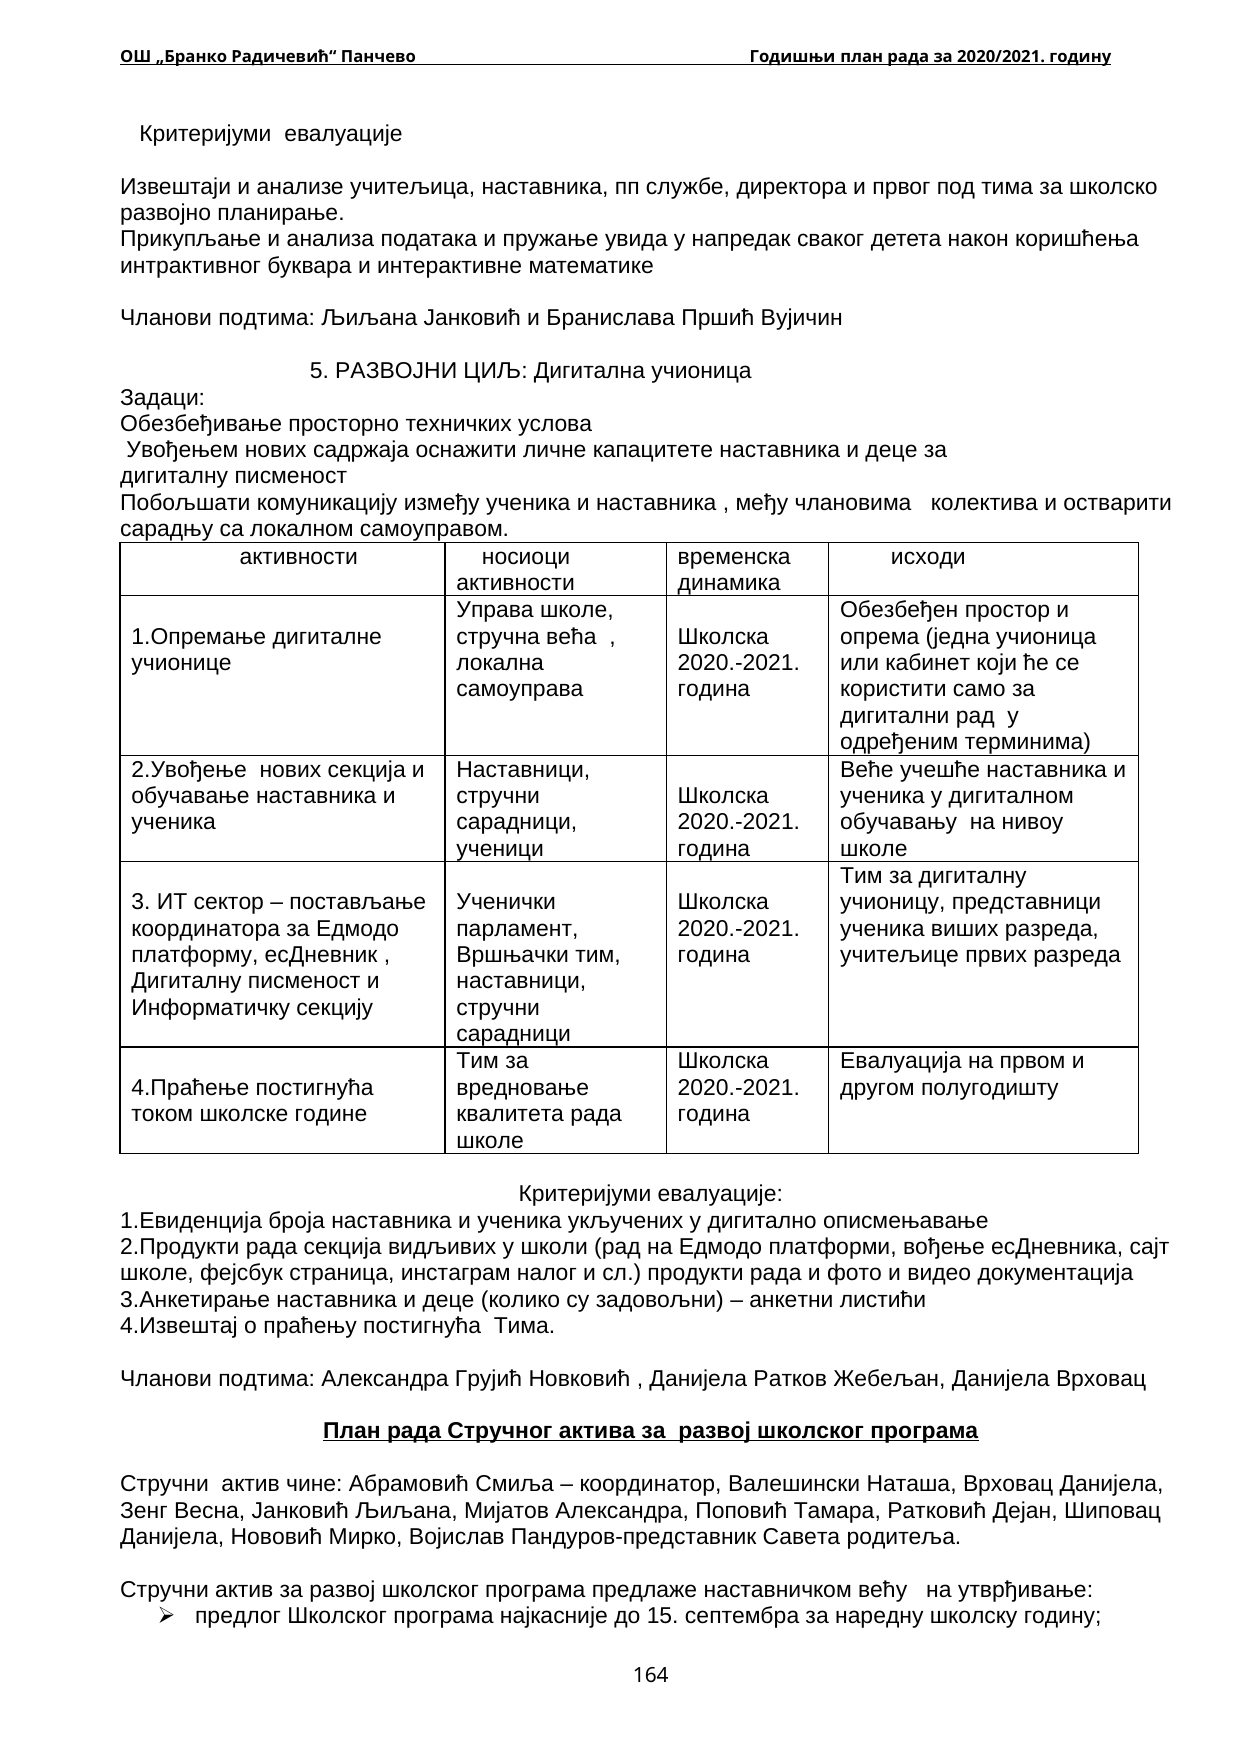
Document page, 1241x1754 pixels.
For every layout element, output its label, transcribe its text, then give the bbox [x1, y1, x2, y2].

text Извештаји и анализе учитељица, наставника, пп службе, директора и првог под тима за школско развојно планирање. [120, 173, 1181, 225]
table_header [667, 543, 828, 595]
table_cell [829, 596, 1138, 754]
text 1.Евиденција броја наставника и ученика укључених у дигитално описмењавање [120, 1207, 1181, 1233]
text 4.Извештај о праћењу постигнућа Тима. [120, 1312, 1181, 1338]
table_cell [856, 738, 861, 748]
text Обезбеђивање просторно техничких услова [120, 410, 1181, 436]
text Задаци: [120, 383, 1181, 410]
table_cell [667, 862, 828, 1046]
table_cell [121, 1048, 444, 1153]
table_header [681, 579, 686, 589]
text 2.Продукти рада секција видљивих у школи (рад на Едмодо платформи, вођење есДневника, сајт школе, фејсбук страница, инстаграм налог и сл.) продукти рада и фото и видео документација [120, 1233, 1181, 1286]
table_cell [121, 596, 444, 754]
text Критеријуми евалуације: [120, 1180, 1181, 1207]
text 5. РАЗВОЈНИ ЦИЉ: Дигитална учионица [120, 357, 1181, 383]
text 3.Анкетирање наставника и деце (колико су задовољни) – анкетни листићи [120, 1286, 1181, 1312]
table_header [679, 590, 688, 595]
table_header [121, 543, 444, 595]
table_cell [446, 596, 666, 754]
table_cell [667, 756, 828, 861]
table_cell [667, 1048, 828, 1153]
text Прикупљање и анализа података и пружање увида у напредак сваког детета након коришћења интрактивног буквара и интерактивне математике [120, 225, 1181, 278]
text Чланови подтима: Љиљана Јанковић и Бранислава Пршић Вујичин [120, 304, 1181, 331]
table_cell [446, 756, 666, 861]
text Стручни актив за развој школског програма предлаже наставничком већу на утврђивање: [120, 1576, 1181, 1602]
text Чланови подтима: Александра Грујић Новковић , Данијела Ратков Жебељан, Данијела Врховац [120, 1365, 1181, 1391]
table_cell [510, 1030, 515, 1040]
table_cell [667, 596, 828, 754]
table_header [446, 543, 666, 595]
text Критеријуми евалуације [120, 120, 1181, 146]
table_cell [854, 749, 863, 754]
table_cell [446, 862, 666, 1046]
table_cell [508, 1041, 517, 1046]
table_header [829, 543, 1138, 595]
list предлог Школског програма најкасније до 15. септембра за наредну школску годину; [157, 1602, 1181, 1628]
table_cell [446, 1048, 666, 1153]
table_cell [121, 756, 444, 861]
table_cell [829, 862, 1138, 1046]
text Стручни актив чине: Абрамовић Смиља – координатор, Валешински Наташа, Врховац Данијела, Зенг Весна, Јанковић Љиљана, Мијатов Александра, Поповић Тамара, Ратковић Дејан, Шиповац Данијела, Нововић Мирко, Војислав Пандуров-представник Савета родитеља. [120, 1470, 1181, 1549]
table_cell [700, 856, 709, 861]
text План рада Стручног актива за развој школског програма [120, 1417, 1181, 1444]
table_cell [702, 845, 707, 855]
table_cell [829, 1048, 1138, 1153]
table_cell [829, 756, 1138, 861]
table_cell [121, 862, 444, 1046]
text Увођењем нових садржаја оснажити личне капацитете наставника и деце за дигиталну писменост Побољшати комуникацију између ученика и наставника , међу члановима колектива и остварити сарадњу са локалном самоуправом. [120, 436, 1181, 542]
